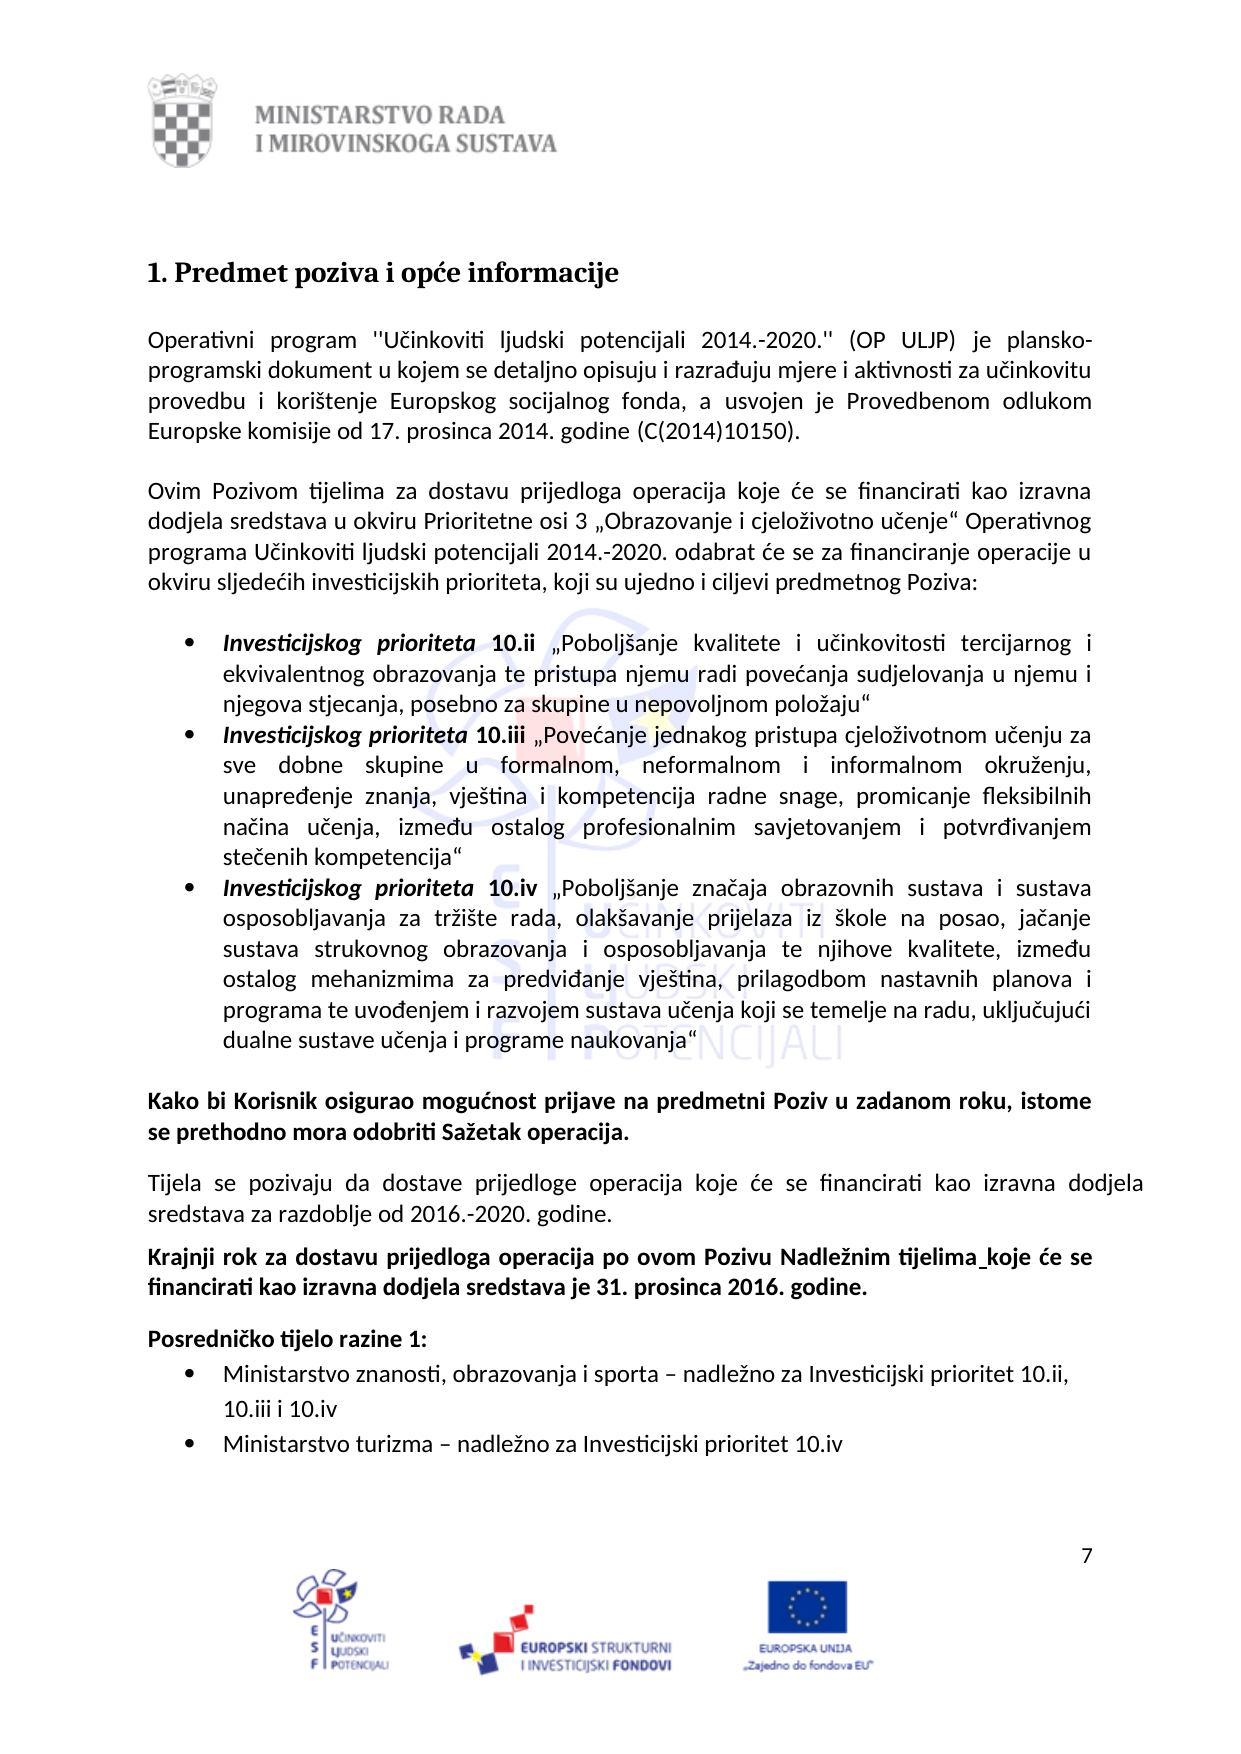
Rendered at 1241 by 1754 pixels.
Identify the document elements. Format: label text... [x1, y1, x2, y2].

text Krajnji rok za dostavu prijedloga operacija po ovom Pozivu Nadležnim tijelima koje će se financirati kao izravna dodjela sredstava je 31. prosinca 2016. godine. [148, 1241, 1093, 1302]
list Investicijskog prioriteta 10.iv „Poboljšanje značaja obrazovnih sustava i sustava osposobljavanja za tržište rada, olakšavanje prijelaza iz škole na posao, jačanje sustava strukovnog obrazovanja i osposobljavanja te njihove kvalitete, između ostalog mehanizmima za predviđanje vještina, prilagodbom nastavnih planova i programa te uvođenjem i razvojem sustava učenja koji se temelje na radu, uključujući dualne sustave učenja i programe naukovanja“ [185, 872, 1093, 1055]
picture [147, 73, 586, 168]
text Ovim Pozivom tijelima za dostavu prijedloga operacija koje će se financirati kao izravna dodjela sredstava u okviru Prioritetne osi 3 „Obrazovanje i cjeloživotno učenje“ Operativnog programa Učinkoviti ljudski potencijali 2014.-2020. odabrat će se za financiranje operacije u okviru sljedećih investicijskih prioriteta, koji su ujedno i ciljevi predmetnog Poziva: [148, 475, 1093, 597]
list Ministarstvo znanosti, obrazovanja i sporta – nadležno za Investicijski prioritet 10.ii, 10.iii i 10.iv [185, 1358, 1093, 1423]
text Kako bi Korisnik osigurao mogućnost prijave na predmetni Poziv u zadanom roku, istome se prethodno mora odobriti Sažetak operacija. [148, 1085, 1093, 1146]
list Investicijskog prioriteta 10.iii „Povećanje jednakog pristupa cjeloživotnom učenju za sve dobne skupine u formalnom, neformalnom i informalnom okruženju, unapređenje znanja, vještina i kompetencija radne snage, promicanje fleksibilnih načina učenja, između ostalog profesionalnim savjetovanjem i potvrđivanjem stečenih kompetencija“ [185, 719, 1093, 872]
text Operativni program ''Učinkoviti ljudski potencijali 2014.-2020.'' (OP ULJP) je plansko-programski dokument u kojem se detaljno opisuju i razrađuju mjere i aktivnosti za učinkovitu provedbu i korištenje Europskog socijalnog fonda, a usvojen je Provedbenom odlukom Europske komisije od 17. prosinca 2014. godine (C(2014)10150). [148, 324, 1093, 446]
list Ministarstvo turizma – nadležno za Investicijski prioritet 10.iv [185, 1428, 1093, 1458]
text Posredničko tijelo razine 1: [148, 1323, 1093, 1353]
text Tijela se pozivaju da dostave prijedloge operacija koje će se financirati kao izravna dodjela sredstava za razdoblje od 2016.-2020. godine. [148, 1167, 1146, 1228]
list Investicijskog prioriteta 10.ii „Poboljšanje kvalitete i učinkovitosti tercijarnog i ekvivalentnog obrazovanja te pristupa njemu radi povećanja sudjelovanja u njemu i njegova stjecanja, posebno za skupine u nepovoljnom položaju“ [185, 628, 1093, 719]
picture [292, 1569, 929, 1681]
text 1. Predmet poziva i opće informacije [148, 256, 1093, 289]
